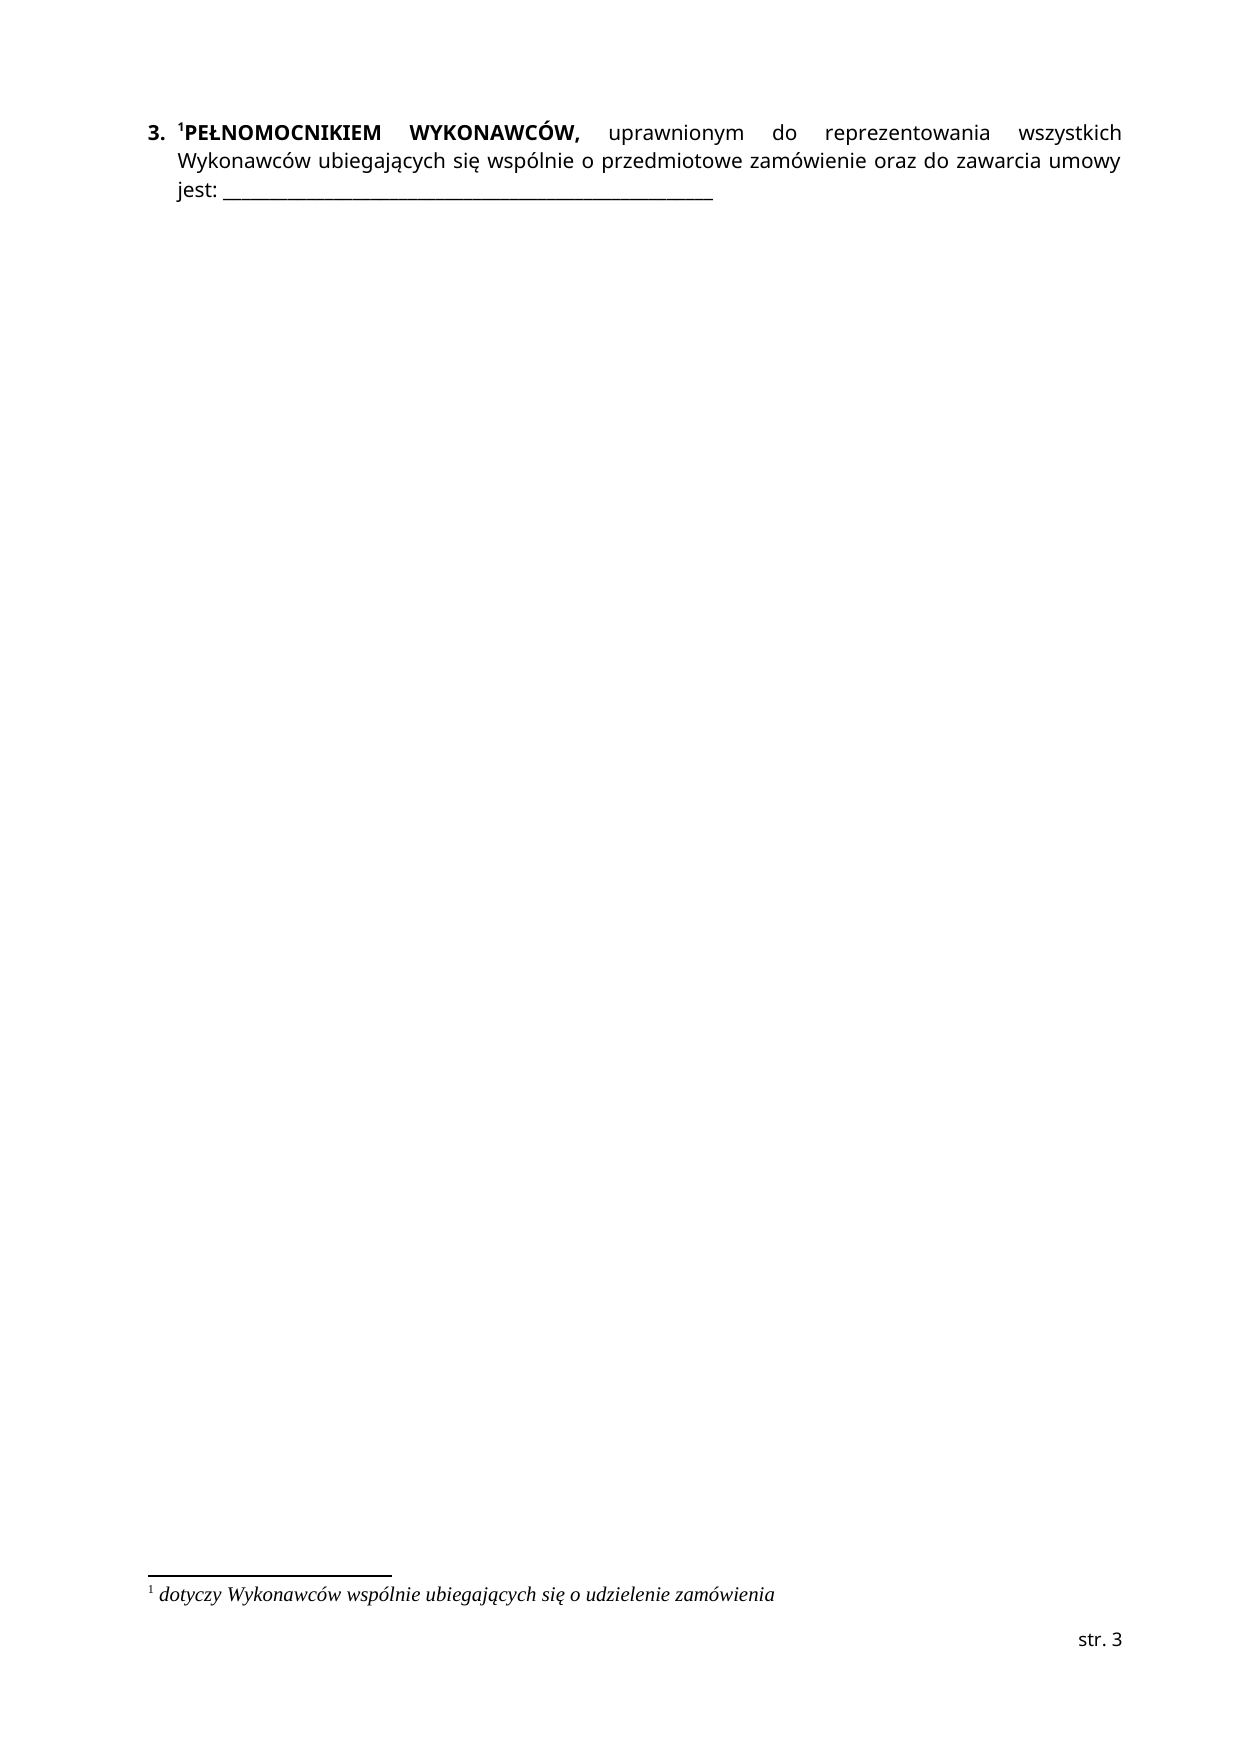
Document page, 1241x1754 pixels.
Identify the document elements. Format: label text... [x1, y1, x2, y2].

list PEŁNOMOCNIKIEM WYKONAWCÓW, uprawnionym do reprezentowania wszystkich Wykonawców ubiegających się wspólnie o przedmiotowe zamówienie oraz do zawarcia umowy jest: _____________________________________________________ [148, 118, 1122, 203]
